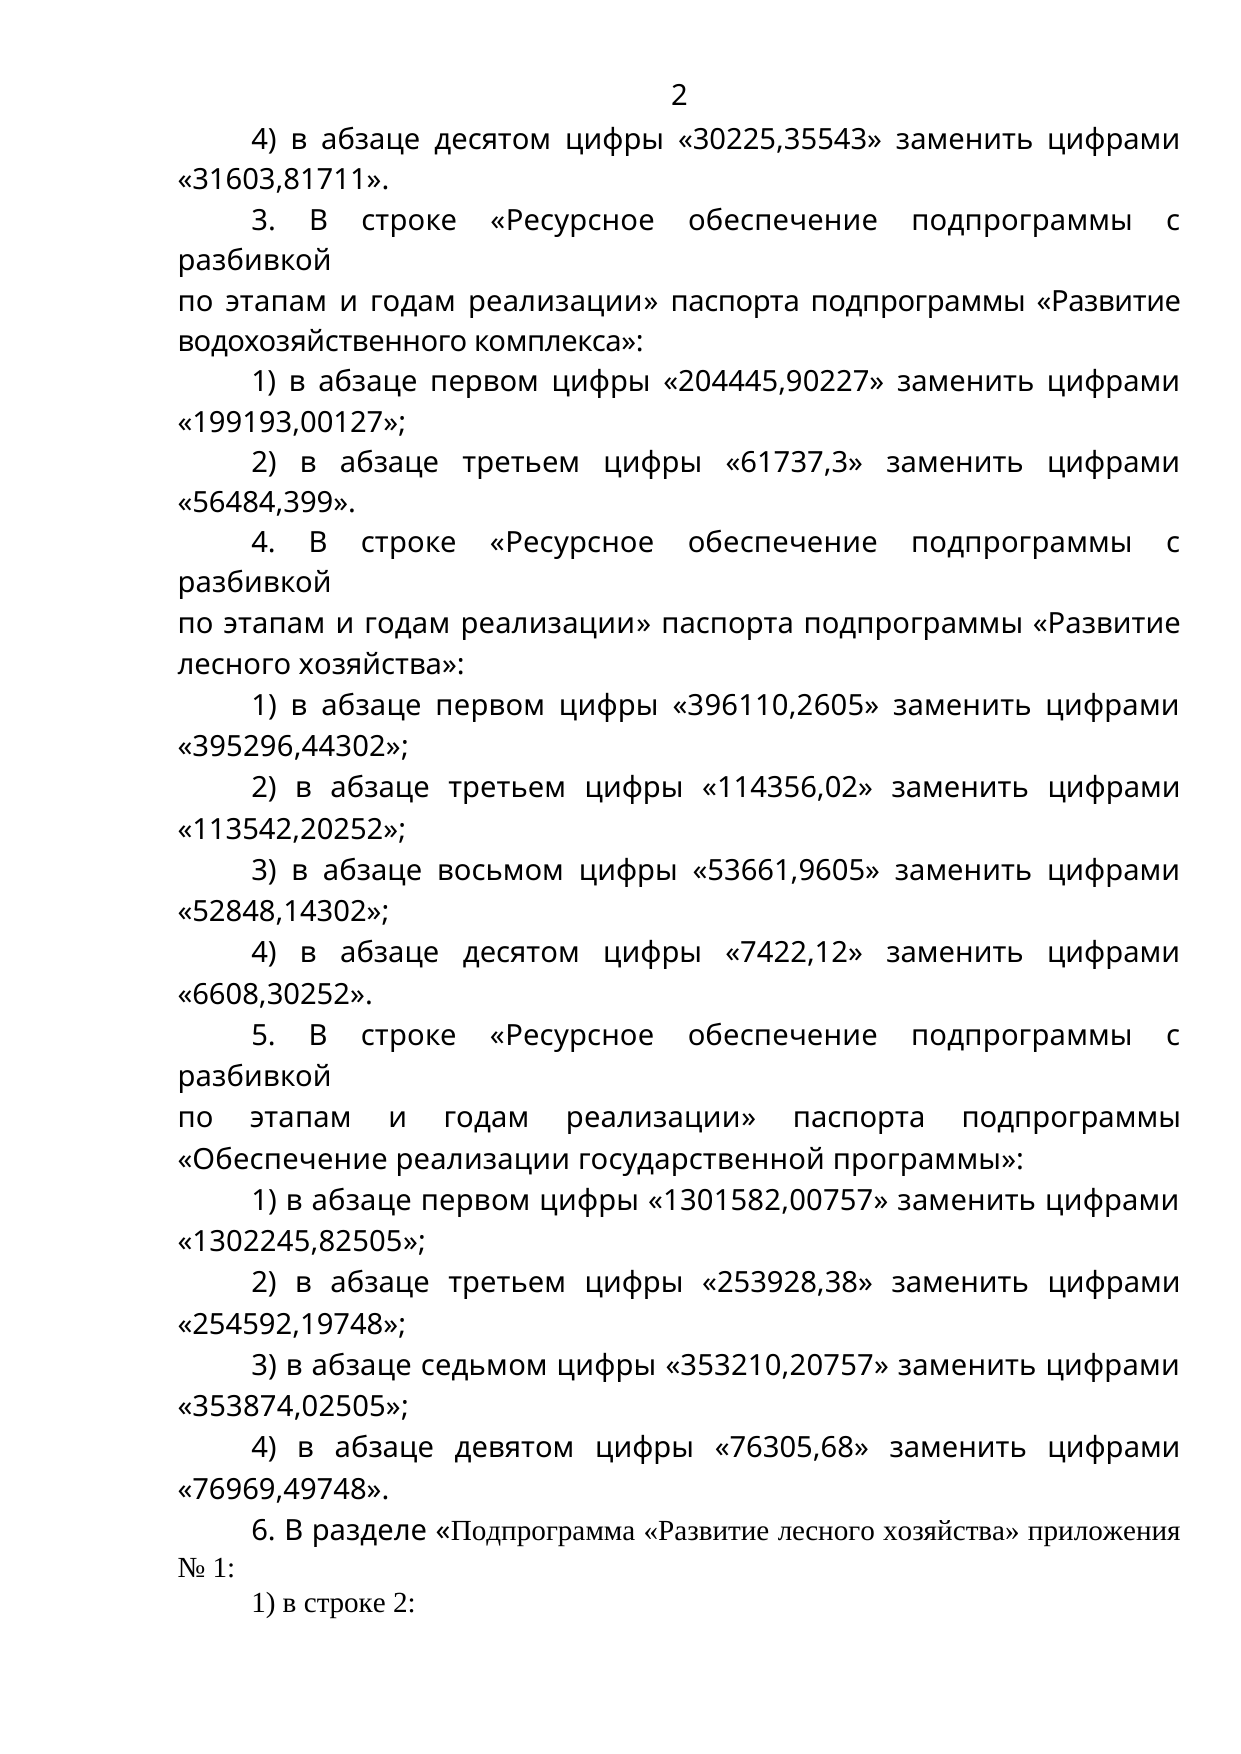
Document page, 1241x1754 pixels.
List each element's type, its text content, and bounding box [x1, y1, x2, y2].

text 1) в абзаце первом цифры «204445,90227» заменить цифрами «199193,00127»; [177, 361, 1181, 441]
text 4) в абзаце девятом цифры «76305,68» заменить цифрами «76969,49748». [177, 1427, 1181, 1508]
text 1) в абзаце первом цифры «1301582,00757» заменить цифрами «1302245,82505»; [177, 1179, 1181, 1260]
text 6. В разделе «Подпрограмма «Развитие лесного хозяйства» приложения № 1: [177, 1509, 1181, 1584]
text 4) в абзаце десятом цифры «7422,12» заменить цифрами «6608,30252». [177, 932, 1181, 1013]
text 2) в абзаце третьем цифры «114356,02» заменить цифрами «113542,20252»; [177, 767, 1181, 848]
text 1) в строке 2: [177, 1585, 1181, 1618]
text 3) в абзаце седьмом цифры «353210,20757» заменить цифрами «353874,02505»; [177, 1344, 1181, 1425]
text 4. В строке «Ресурсное обеспечение подпрограммы с разбивкой по этапам и годам реализации» паспорта подпрограммы «Развитие лесного хозяйства»: [177, 521, 1181, 683]
text 2) в абзаце третьем цифры «253928,38» заменить цифрами «254592,19748»; [177, 1262, 1181, 1343]
text 5. В строке «Ресурсное обеспечение подпрограммы с разбивкой по этапам и годам реализации» паспорта подпрограммы «Обеспечение реализации государственной программы»: [177, 1014, 1181, 1178]
text 1) в абзаце первом цифры «396110,2605» заменить цифрами «395296,44302»; [177, 684, 1181, 765]
text 3. В строке «Ресурсное обеспечение подпрограммы с разбивкой по этапам и годам реализации» паспорта подпрограммы «Развитие водохозяйственного комплекса»: [177, 199, 1181, 360]
text 3) в абзаце восьмом цифры «53661,9605» заменить цифрами «52848,14302»; [177, 849, 1181, 930]
text 4) в абзаце десятом цифры «30225,35543» заменить цифрами «31603,81711». [177, 118, 1181, 198]
text 2) в абзаце третьем цифры «61737,3» заменить цифрами «56484,399». [177, 441, 1181, 521]
